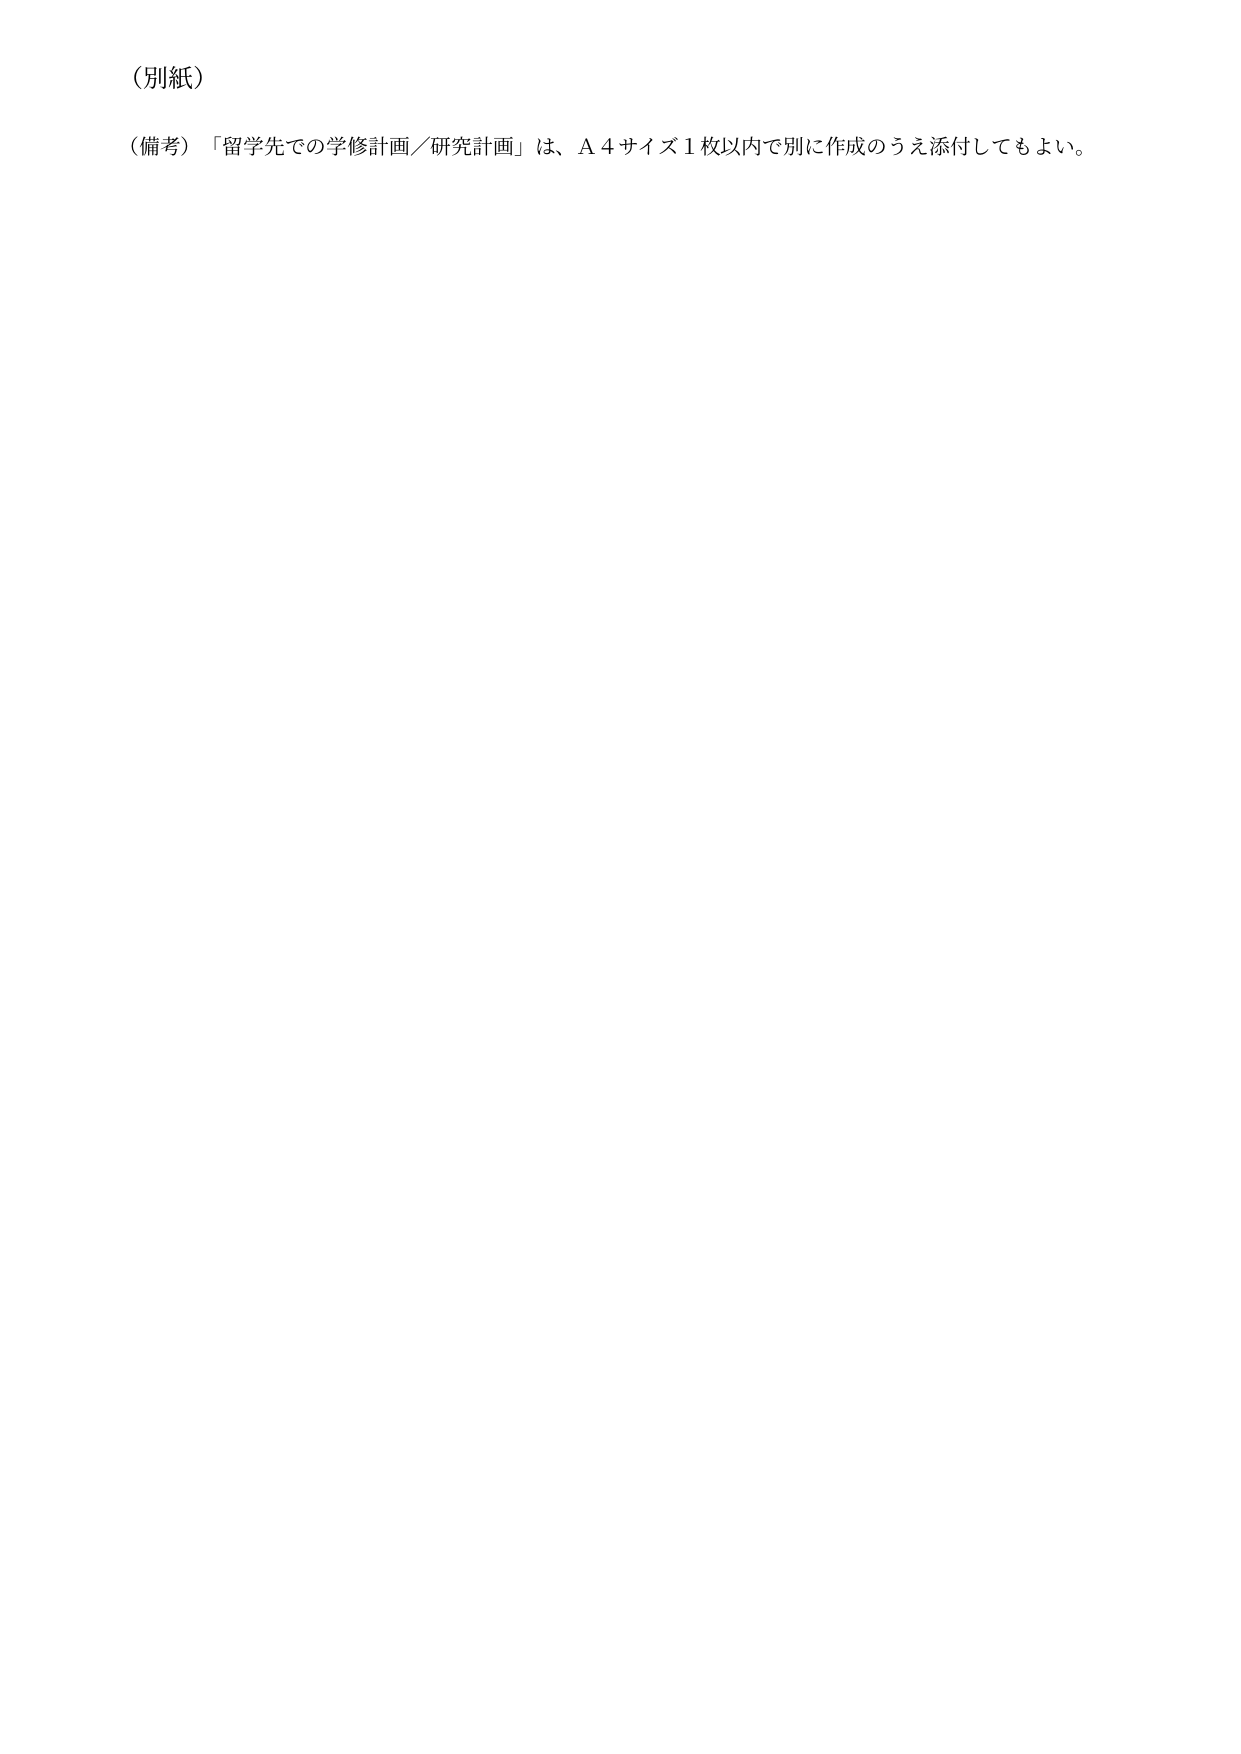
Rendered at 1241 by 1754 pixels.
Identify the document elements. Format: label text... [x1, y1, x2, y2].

text （備考）「留学先での学修計画／研究計画」は、Ａ４サイズ１枚以内で別に作成のうえ添付してもよい。 [118, 127, 1122, 164]
